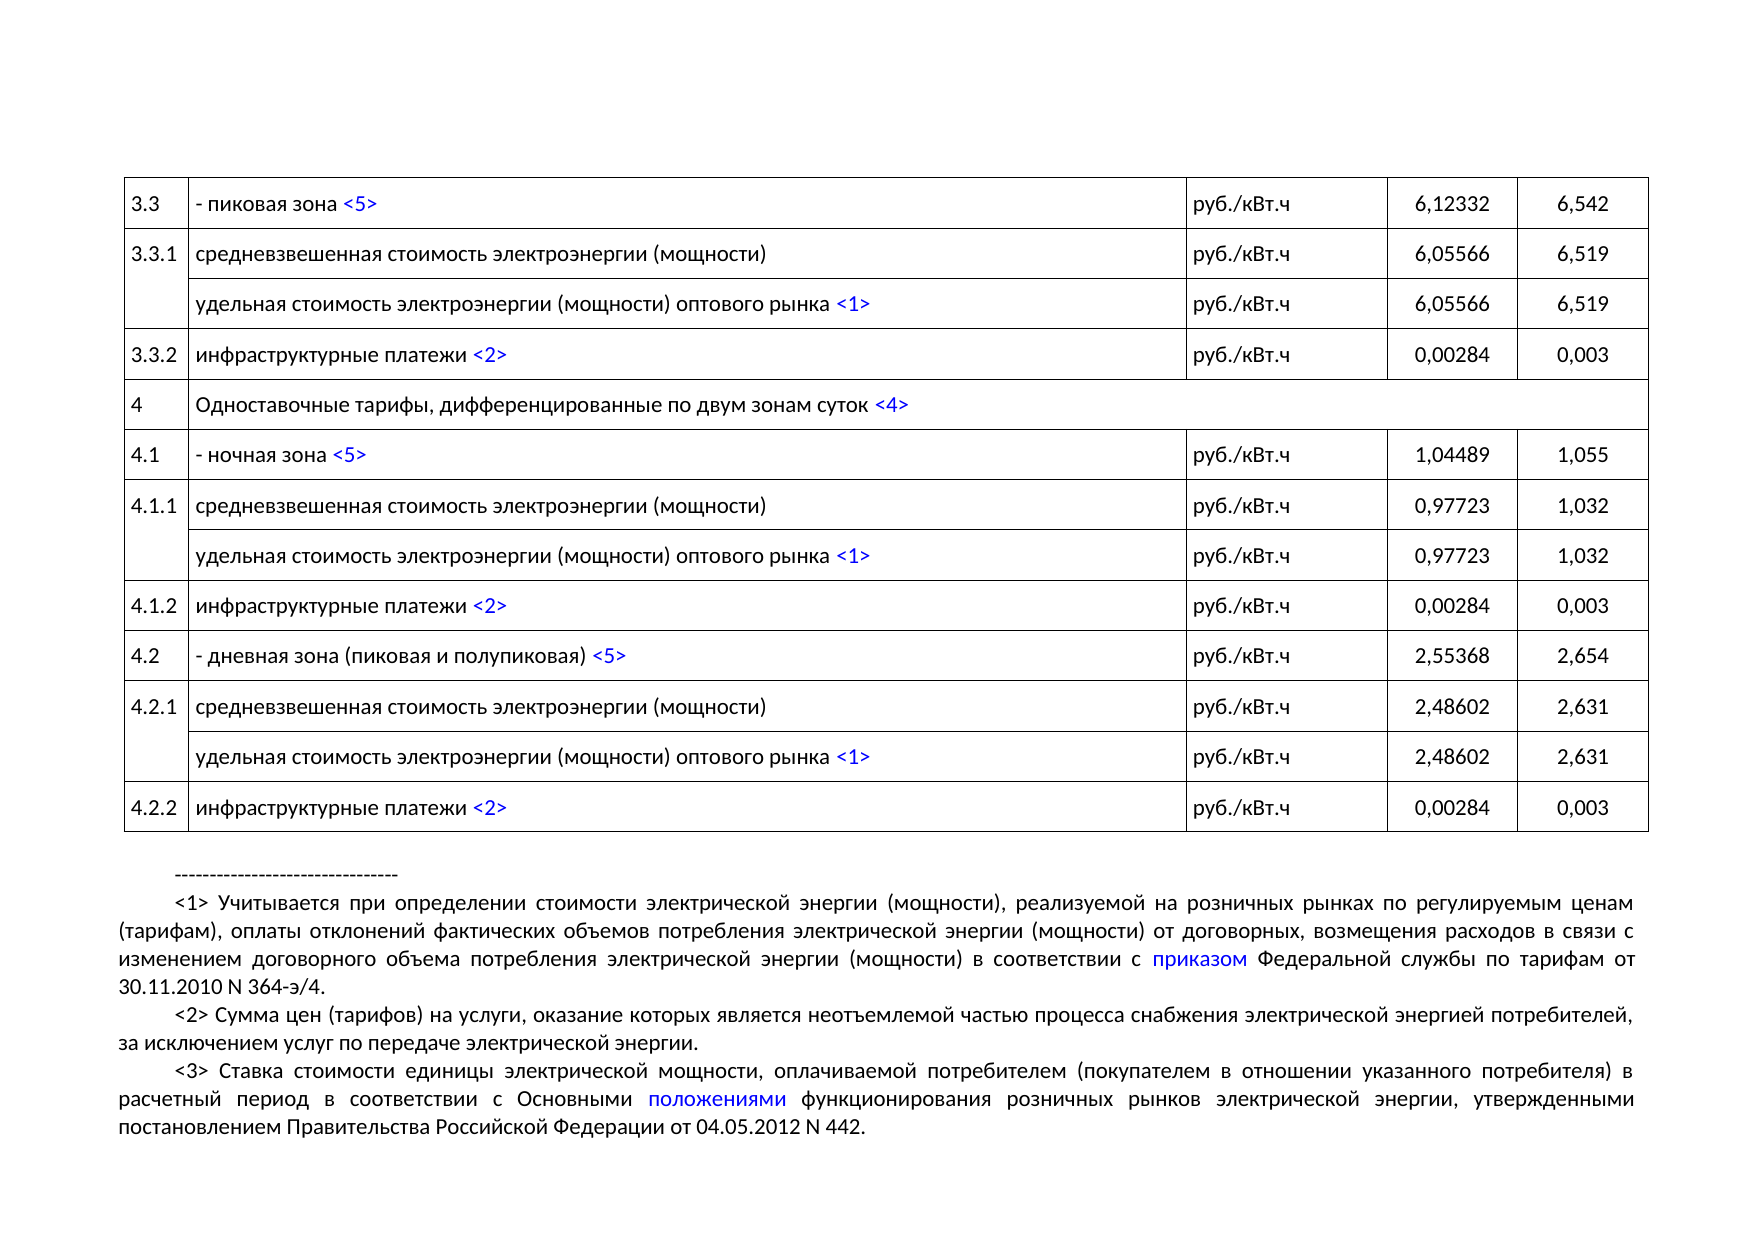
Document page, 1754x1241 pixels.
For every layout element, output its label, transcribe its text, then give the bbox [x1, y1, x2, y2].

table_cell руб./кВт.ч [1187, 480, 1387, 529]
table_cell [189, 279, 1186, 328]
table_cell средневзвешенная стоимость электроэнергии (мощности) [189, 480, 1186, 529]
table_cell руб./кВт.ч [1187, 581, 1387, 630]
table_cell 2,631 [1518, 732, 1648, 781]
table_cell 0,00284 [1388, 782, 1517, 831]
table_cell 1,04489 [1388, 430, 1517, 479]
text -------------------------------- [118, 860, 1636, 888]
table_cell - ночная зона <5> [189, 430, 1186, 479]
table_cell 0,97723 [1388, 480, 1517, 529]
table_cell - дневная зона (пиковая и полупиковая) <5> [189, 631, 1186, 680]
table_cell 4.2 [125, 631, 188, 680]
text <3> Ставка стоимости единицы электрической мощности, оплачиваемой потребителем (покупателем в отношении указанного потребителя) в расчетный период в соответствии с Основными положениями функционирования розничных рынков электрической энергии, утвержденными постановлением Правительства Российской Федерации от 04.05.2012 N 442. [118, 1056, 1636, 1141]
table_cell руб./кВт.ч [1187, 530, 1387, 580]
table_cell руб./кВт.ч [1187, 229, 1387, 278]
table_cell удельная стоимость электроэнергии (мощности) оптового рынка <1> [189, 732, 1186, 781]
text <1> Учитывается при определении стоимости электрической энергии (мощности), реализуемой на розничных рынках по регулируемым ценам (тарифам), оплаты отклонений фактических объемов потребления электрической энергии (мощности) от договорных, возмещения расходов в связи с изменением договорного объема потребления электрической энергии (мощности) в соответствии с приказом Федеральной службы по тарифам от 30.11.2010 N 364-э/4. [118, 888, 1636, 1000]
table_cell 6,519 [1518, 229, 1648, 278]
table_cell руб./кВт.ч [1187, 279, 1387, 328]
table_cell 6,519 [1518, 279, 1648, 328]
table_cell 0,003 [1518, 581, 1648, 630]
table_cell руб./кВт.ч [1187, 782, 1387, 831]
table_cell 3.3.1 [125, 229, 188, 328]
table_cell 4.2.2 [125, 782, 188, 831]
table_cell 4.2.1 [125, 681, 188, 781]
table_cell Одноставочные тарифы, дифференцированные по двум зонам суток <4> [189, 380, 1648, 429]
table_cell 6,05566 [1388, 279, 1517, 328]
table_cell 6,05566 [1388, 229, 1517, 278]
table_cell руб./кВт.ч [1187, 430, 1387, 479]
table_cell 1,032 [1518, 480, 1648, 529]
table_cell 3.3.2 [125, 329, 188, 378]
table_cell 1,055 [1518, 430, 1648, 479]
table_cell 4.1.1 [125, 480, 188, 580]
table_cell 0,00284 [1388, 329, 1517, 378]
table_cell 0,003 [1518, 329, 1648, 378]
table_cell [189, 229, 1186, 278]
table_cell 2,48602 [1388, 732, 1517, 781]
text <2> Сумма цен (тарифов) на услуги, оказание которых является неотъемлемой частью процесса снабжения электрической энергией потребителей, за исключением услуг по передаче электрической энергии. [118, 1000, 1636, 1056]
table_cell 0,003 [1518, 782, 1648, 831]
table_cell 3.3 [125, 178, 188, 227]
table_cell 2,55368 [1388, 631, 1517, 680]
table_cell 6,12332 [1388, 178, 1517, 227]
table_cell 2,631 [1518, 681, 1648, 731]
table_cell 0,97723 [1388, 530, 1517, 580]
table_cell 2,654 [1518, 631, 1648, 680]
table_cell руб./кВт.ч [1187, 178, 1387, 227]
table_cell удельная стоимость электроэнергии (мощности) оптового рынка <1> [189, 530, 1186, 580]
table_cell 4 [125, 380, 188, 429]
table_cell руб./кВт.ч [1187, 631, 1387, 680]
table_cell средневзвешенная стоимость электроэнергии (мощности) [189, 681, 1186, 731]
table_cell инфраструктурные платежи <2> [189, 329, 1186, 378]
table_cell руб./кВт.ч [1187, 732, 1387, 781]
table_cell 1,032 [1518, 530, 1648, 580]
table_cell руб./кВт.ч [1187, 329, 1387, 378]
table_cell 0,00284 [1388, 581, 1517, 630]
table_cell руб./кВт.ч [1187, 681, 1387, 731]
table_cell 4.1.2 [125, 581, 188, 630]
table_cell инфраструктурные платежи <2> [189, 782, 1186, 831]
table_cell 6,542 [1518, 178, 1648, 227]
table_cell 2,48602 [1388, 681, 1517, 731]
table_cell 4.1 [125, 430, 188, 479]
table_cell инфраструктурные платежи <2> [189, 581, 1186, 630]
table_cell - пиковая зона <5> [189, 178, 1186, 227]
